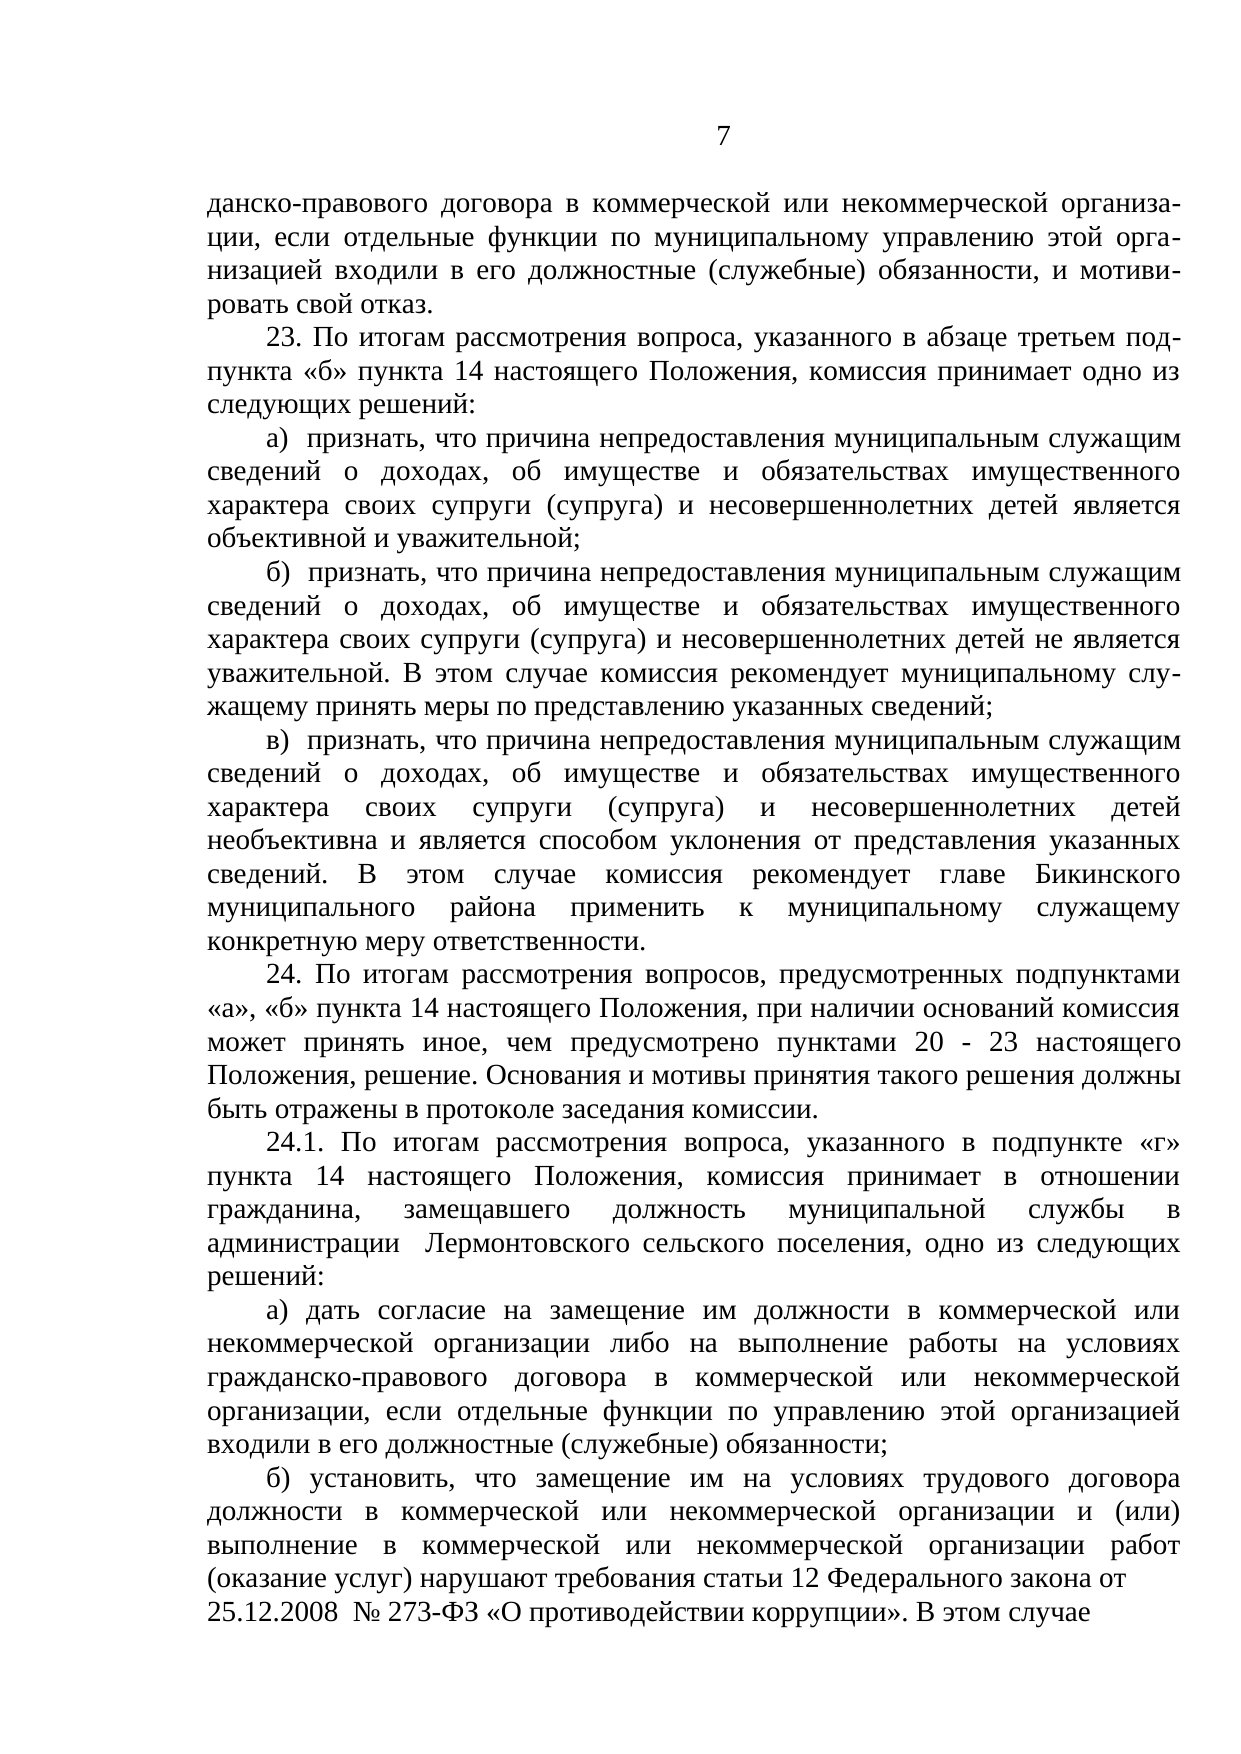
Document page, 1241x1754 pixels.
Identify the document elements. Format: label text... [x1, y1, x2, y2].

text а) признать, что причина непредоставления муниципальным служащим сведений о доходах, об имуществе и обязательствах имущественного характера своих супруги (супруга) и несовершеннолетних детей является объективной и уважительной; [207, 420, 1181, 554]
text б) установить, что замещение им на условиях трудового договора должности в коммерческой или некоммерческой организации и (или) выполнение в коммерческой или некоммерческой организации работ (оказание услуг) нарушают требования статьи 12 Федерального закона от [207, 1460, 1181, 1594]
text 7 [207, 118, 1181, 152]
text б) признать, что причина непредоставления муниципальным служащим сведений о доходах, об имуществе и обязательствах имущественного характера своих супруги (супруга) и несовершеннолетних детей не является уважительной. В этом случае комиссия рекомендует муниципальному служащему принять меры по представлению указанных сведений; [207, 554, 1181, 722]
text 24.1. По итогам рассмотрения вопроса, указанного в подпункте «г» пункта 14 настоящего Положения, комиссия принимает в отношении гражданина, замещавшего должность муниципальной службы в администрации Лермонтовского сельского поселения, одно из следующих решений: [207, 1124, 1181, 1292]
text 24. По итогам рассмотрения вопросов, предусмотренных подпунктами «а», «б» пункта 14 настоящего Положения, при наличии оснований комиссия может принять иное, чем предусмотрено пунктами 20 - 23 настоящего Положения, решение. Основания и мотивы принятия такого решения должны быть отражены в протоколе заседания комиссии. [207, 957, 1181, 1124]
text а) дать согласие на замещение им должности в коммерческой или некоммерческой организации либо на выполнение работы на условиях гражданско-правового договора в коммерческой или некоммерческой организации, если отдельные функции по управлению этой организацией входили в его должностные (служебные) обязанности; [207, 1292, 1181, 1460]
text 25.12.2008 № 273-ФЗ «О противодействии коррупции». В этом случае [207, 1594, 1181, 1627]
text данско-правового договора в коммерческой или некоммерческой организации, если отдельные функции по муниципальному управлению этой организацией входили в его должностные (служебные) обязанности, и мотивировать свой отказ. [207, 185, 1181, 319]
text 23. По итогам рассмотрения вопроса, указанного в абзаце третьем подпункта «б» пункта 14 настоящего Положения, комиссия принимает одно из следующих решений: [207, 319, 1181, 420]
text в) признать, что причина непредоставления муниципальным служащим сведений о доходах, об имуществе и обязательствах имущественного характера своих супруги (супруга) и несовершеннолетних детей необъективна и является способом уклонения от представления указанных сведений. В этом случае комиссия рекомендует главе Бикинского муниципального района применить к муниципальному служащему конкретную меру ответственности. [207, 722, 1181, 957]
